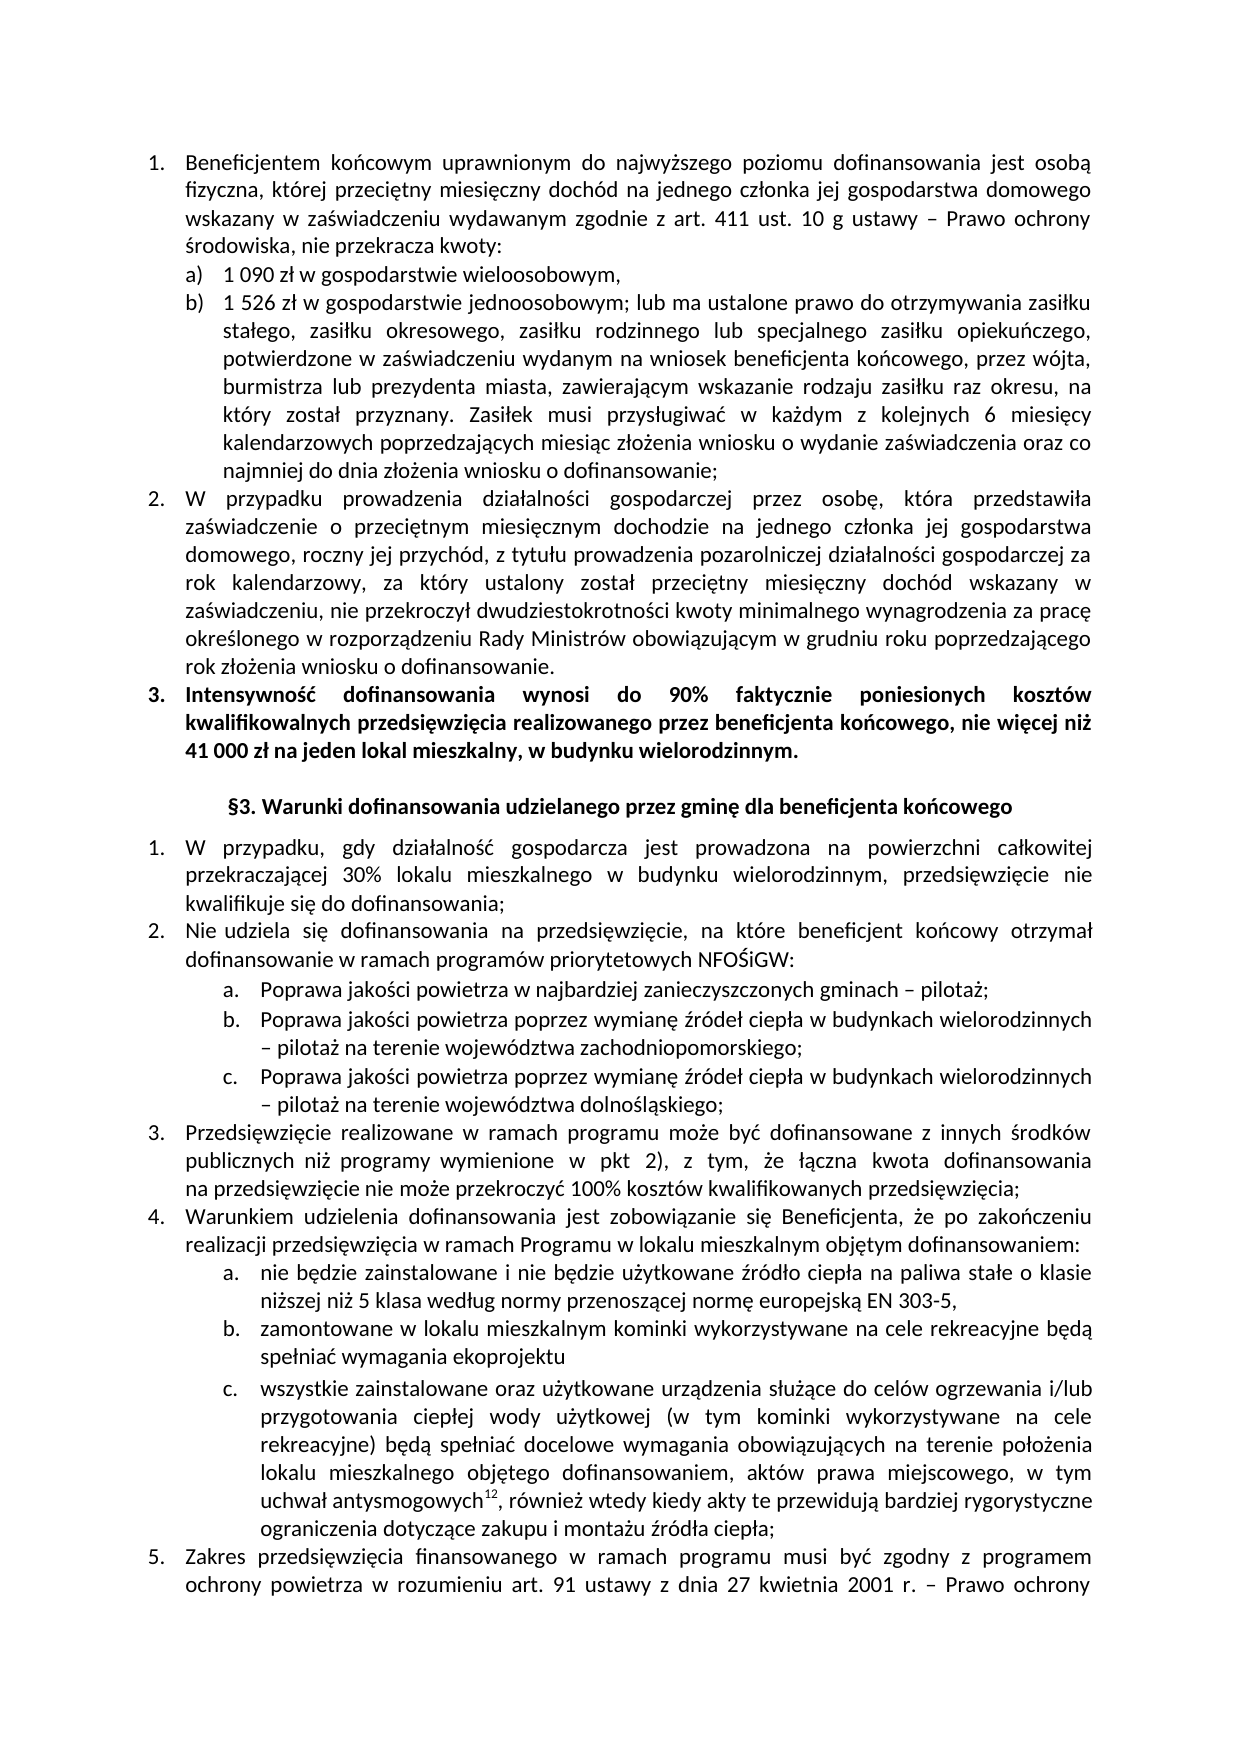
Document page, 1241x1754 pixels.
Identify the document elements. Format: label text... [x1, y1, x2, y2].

list Intensywność dofinansowania wynosi do 90% faktycznie poniesionych kosztów kwalifikowalnych przedsięwzięcia realizowanego przez beneficjenta końcowego, nie więcej niż 41 000 zł na jeden lokal mieszkalny, w budynku wielorodzinnym. [148, 680, 1093, 764]
list Poprawa jakości powietrza poprzez wymianę źródeł ciepła w budynkach wielorodzinnych – pilotaż na terenie województwa zachodniopomorskiego; [223, 1005, 1093, 1061]
list zamontowane w lokalu mieszkalnym kominki wykorzystywane na cele rekreacyjne będą spełniać wymagania ekoprojektu [223, 1314, 1093, 1370]
text §3. Warunki dofinansowania udzielanego przez gminę dla beneficjenta końcowego [148, 792, 1093, 820]
list nie będzie zainstalowane i nie będzie użytkowane źródło ciepła na paliwa stałe o klasie niższej niż 5 klasa według normy przenoszącej normę europejską EN 303-5, [223, 1258, 1093, 1314]
list Poprawa jakości powietrza poprzez wymianę źródeł ciepła w budynkach wielorodzinnych – pilotaż na terenie województwa dolnośląskiego; [223, 1062, 1093, 1118]
list 1 526 zł w gospodarstwie jednoosobowym; lub ma ustalone prawo do otrzymywania zasiłku stałego, zasiłku okresowego, zasiłku rodzinnego lub specjalnego zasiłku opiekuńczego, potwierdzone w zaświadczeniu wydanym na wniosek beneficjenta końcowego, przez wójta, burmistrza lub prezydenta miasta, zawierającym wskazanie rodzaju zasiłku raz okresu, na który został przyznany. Zasiłek musi przysługiwać w każdym z kolejnych 6 miesięcy kalendarzowych poprzedzających miesiąc złożenia wniosku o wydanie zaświadczenia oraz co najmniej do dnia złożenia wniosku o dofinansowanie; [185, 288, 1093, 484]
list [148, 1542, 1093, 1598]
list 1 090 zł w gospodarstwie wieloosobowym, [185, 260, 1093, 288]
list Warunkiem udzielenia dofinansowania jest zobowiązanie się Beneficjenta, że po zakończeniu realizacji przedsięwzięcia w ramach Programu w lokalu mieszkalnym objętym dofinansowaniem: [148, 1202, 1093, 1258]
list wszystkie zainstalowane oraz użytkowane urządzenia służące do celów ogrzewania i/lub przygotowania ciepłej wody użytkowej (w tym kominki wykorzystywane na cele rekreacyjne) będą spełniać docelowe wymagania obowiązujących na terenie położenia lokalu mieszkalnego objętego dofinansowaniem, aktów prawa miejscowego, w tym uchwał antysmogowych12, również wtedy kiedy akty te przewidują bardziej rygorystyczne ograniczenia dotyczące zakupu i montażu źródła ciepła; [223, 1374, 1093, 1542]
list W przypadku, gdy działalność gospodarcza jest prowadzona na powierzchni całkowitej przekraczającej 30% lokalu mieszkalnego w budynku wielorodzinnym, przedsięwzięcie nie kwalifikuje się do dofinansowania; [148, 833, 1093, 917]
list Poprawa jakości powietrza w najbardziej zanieczyszczonych gminach – pilotaż; [223, 975, 1093, 1003]
list Przedsięwzięcie realizowane w ramach programu może być dofinansowane z innych środków publicznych niż programy wymienione w pkt 2), z tym, że łączna kwota dofinansowania na przedsięwzięcie nie może przekroczyć 100% kosztów kwalifikowanych przedsięwzięcia; [148, 1118, 1093, 1202]
list Nie udziela się dofinansowania na przedsięwzięcie, na które beneficjent końcowy otrzymał dofinansowanie w ramach programów priorytetowych NFOŚiGW: [148, 917, 1093, 973]
list Beneficjentem końcowym uprawnionym do najwyższego poziomu dofinansowania jest osobą fizyczna, której przeciętny miesięczny dochód na jednego członka jej gospodarstwa domowego wskazany w zaświadczeniu wydawanym zgodnie z art. 411 ust. 10 g ustawy – Prawo ochrony środowiska, nie przekracza kwoty: [148, 148, 1093, 260]
list W przypadku prowadzenia działalności gospodarczej przez osobę, która przedstawiła zaświadczenie o przeciętnym miesięcznym dochodzie na jednego członka jej gospodarstwa domowego, roczny jej przychód, z tytułu prowadzenia pozarolniczej działalności gospodarczej za rok kalendarzowy, za który ustalony został przeciętny miesięczny dochód wskazany w zaświadczeniu, nie przekroczył dwudziestokrotności kwoty minimalnego wynagrodzenia za pracę określonego w rozporządzeniu Rady Ministrów obowiązującym w grudniu roku poprzedzającego rok złożenia wniosku o dofinansowanie. [148, 484, 1093, 680]
